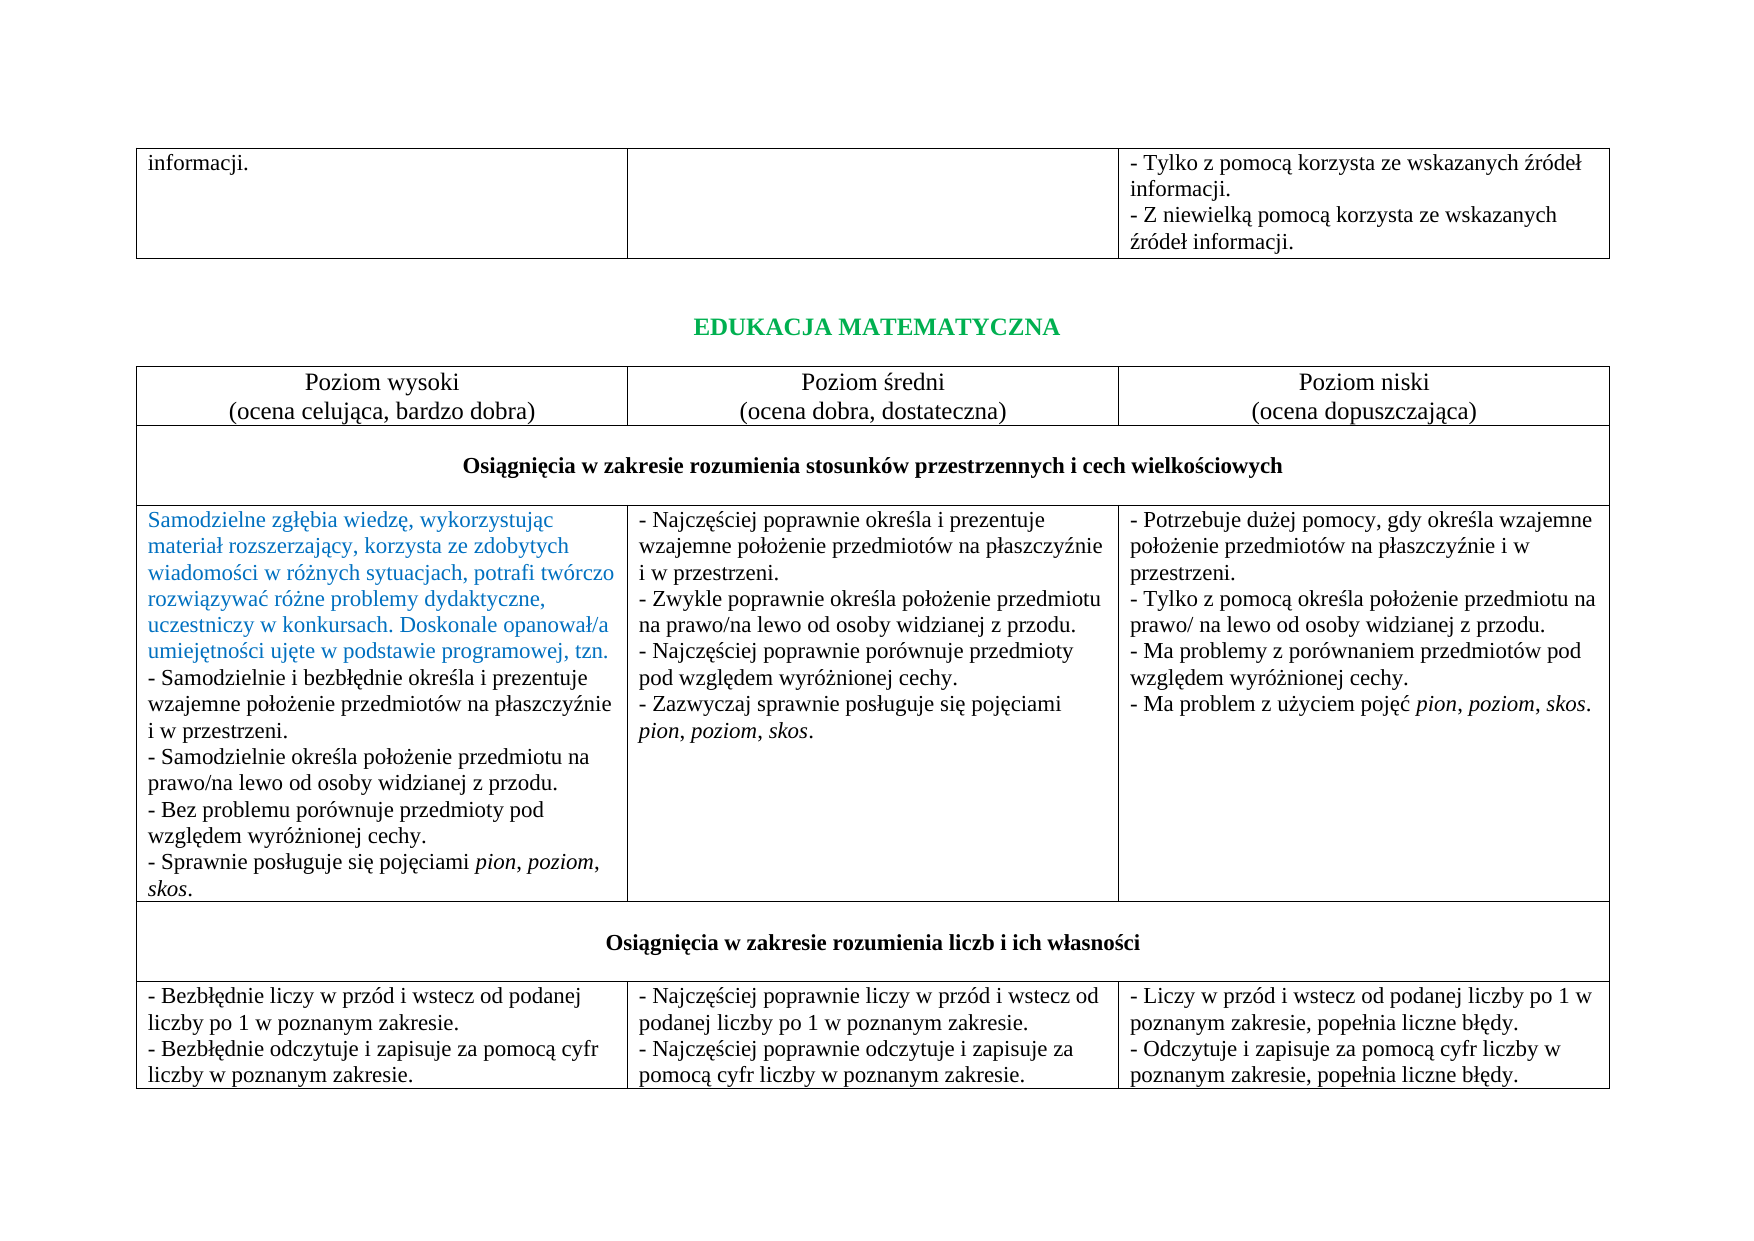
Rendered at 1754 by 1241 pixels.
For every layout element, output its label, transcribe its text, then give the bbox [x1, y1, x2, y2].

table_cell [1119, 982, 1609, 1088]
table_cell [628, 149, 1118, 257]
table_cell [1119, 149, 1609, 257]
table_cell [137, 982, 627, 1088]
table_header Poziom wysoki (ocena celująca, bardzo dobra) [137, 367, 627, 425]
table_cell Samodzielne zgłębia wiedzę, wykorzystując materiał rozszerzający, korzysta ze zdobytych wiadomości w różnych sytuacjach, potrafi twórczo rozwiązywać różne problemy dydaktyczne, uczestniczy w konkursach. Doskonale opanował/a umiejętności ujęte w podstawie programowej, tzn. - Samodzielnie i bezbłędnie określa i prezentuje wzajemne położenie przedmiotów na płaszczyźnie i w przestrzeni. - Samodzielnie określa położenie przedmiotu na prawo/na lewo od osoby widzianej z przodu. - Bez problemu porównuje przedmioty pod względem wyróżnionej cechy. - Sprawnie posługuje się pojęciami pion, poziom, skos. [137, 506, 627, 901]
table_cell Osiągnięcia w zakresie rozumienia stosunków przestrzennych i cech wielkościowych [137, 426, 1609, 505]
table_header Poziom niski (ocena dopuszczająca) [1119, 367, 1609, 425]
text EDUKACJA MATEMATYCZNA [148, 312, 1606, 341]
table_cell - Potrzebuje dużej pomocy, gdy określa wzajemne położenie przedmiotów na płaszczyźnie i w przestrzeni. - Tylko z pomocą określa położenie przedmiotu na prawo/ na lewo od osoby widzianej z przodu. - Ma problemy z porównaniem przedmiotów pod względem wyróżnionej cechy. - Ma problem z użyciem pojęć pion, poziom, skos. [1119, 506, 1609, 901]
table_cell Osiągnięcia w zakresie rozumienia liczb i ich własności [137, 902, 1609, 981]
table_header Poziom średni (ocena dobra, dostateczna) [628, 367, 1118, 425]
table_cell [628, 982, 1118, 1088]
table_cell - Najczęściej poprawnie określa i prezentuje wzajemne położenie przedmiotów na płaszczyźnie i w przestrzeni. - Zwykle poprawnie określa położenie przedmiotu na prawo/na lewo od osoby widzianej z przodu. - Najczęściej poprawnie porównuje przedmioty pod względem wyróżnionej cechy. - Zazwyczaj sprawnie posługuje się pojęciami pion, poziom, skos. [628, 506, 1118, 901]
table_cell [137, 149, 627, 257]
